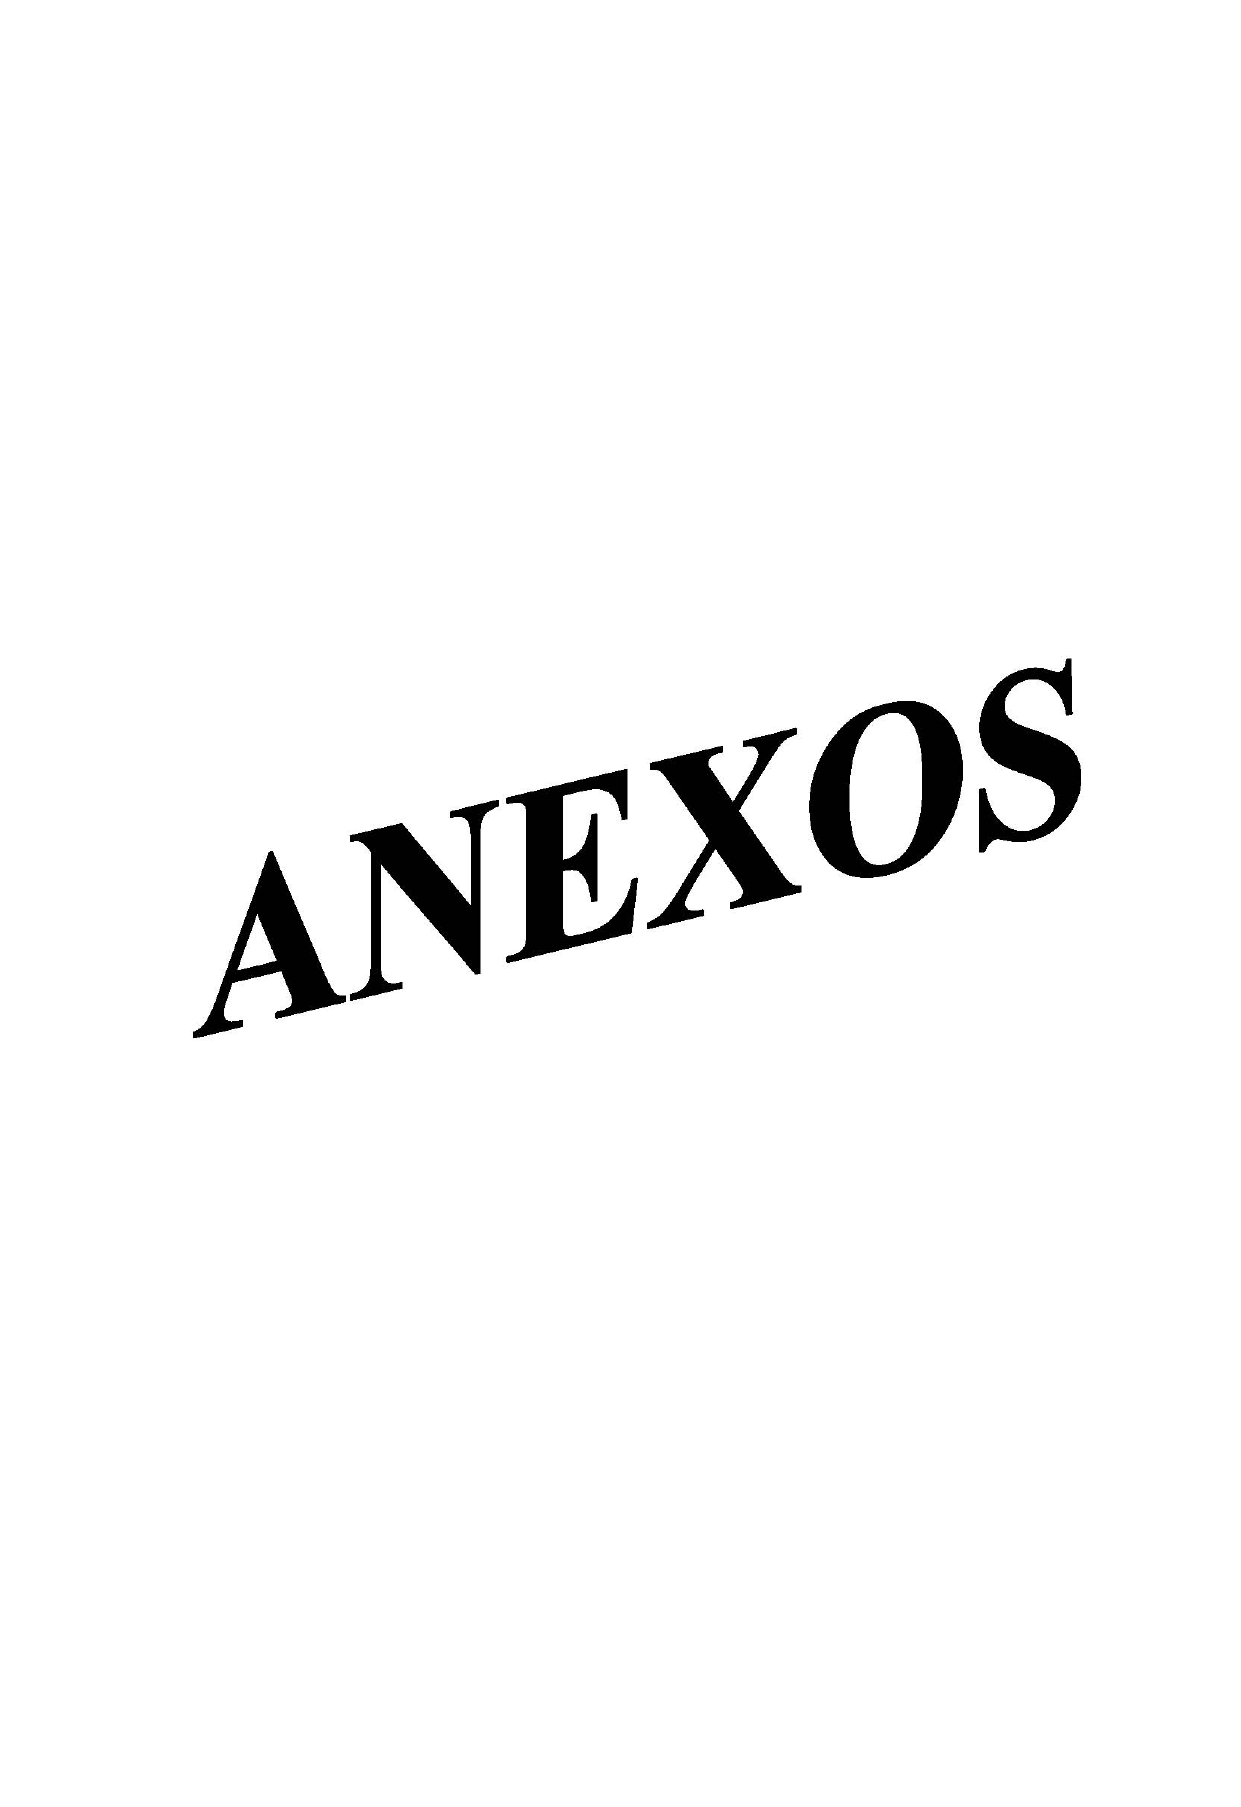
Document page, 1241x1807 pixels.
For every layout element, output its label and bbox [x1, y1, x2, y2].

picture [190, 655, 1084, 1041]
